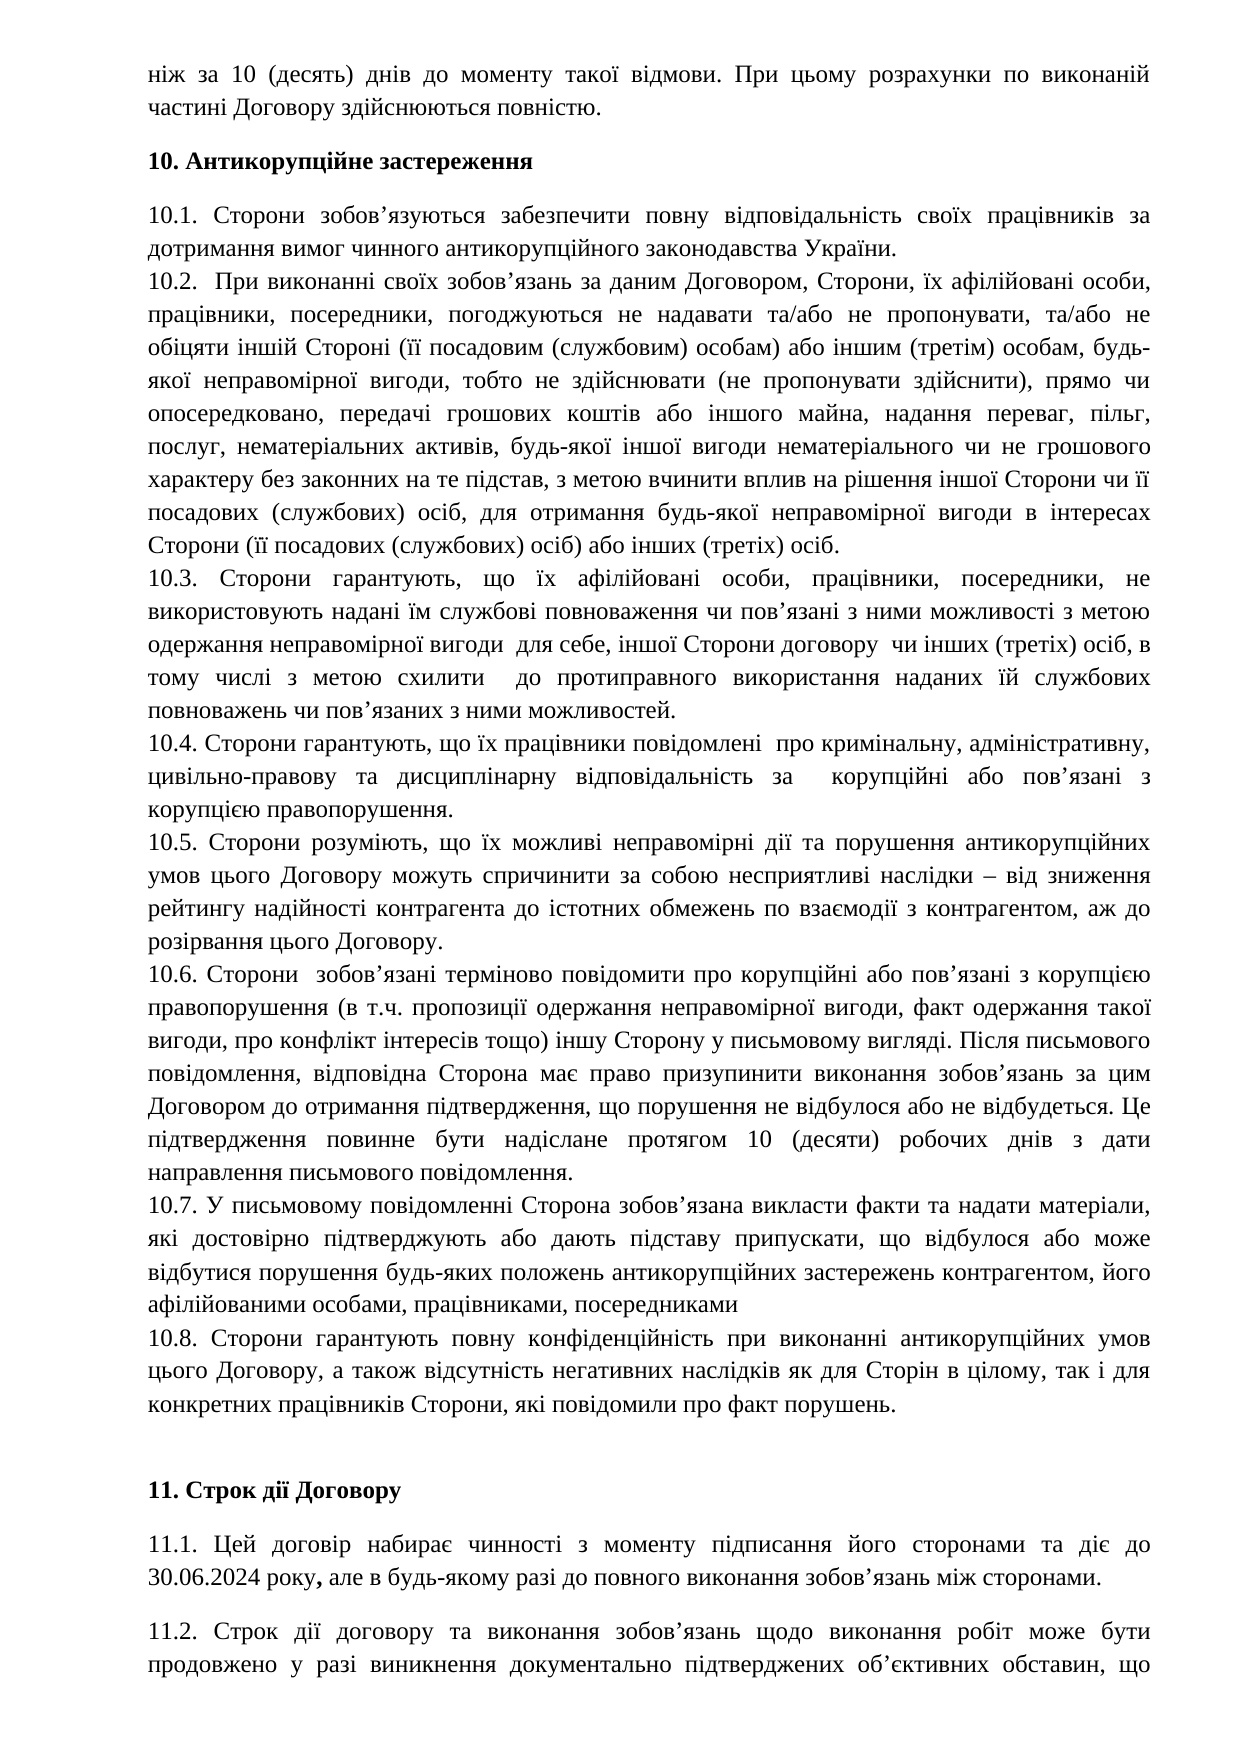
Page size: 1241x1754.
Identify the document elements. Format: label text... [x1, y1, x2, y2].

text 10.7. У письмовому повідомленні Сторона зобов’язана викласти факти та надати матеріали, які достовірно підтверджують або дають підставу припускати, що відбулося або може відбутися порушення будь-яких положень антикорупційних застережень контрагентом, його афілійованими особами, працівниками, посередниками [148, 1285, 1152, 1318]
text 10.5. Сторони розуміють, що їх можливі неправомірні дії та порушення антикорупційних умов цього Договору можуть спричинити за собою несприятливі наслідки – від зниження рейтингу надійності контрагента до істотних обмежень по взаємодії з контрагентом, аж до розірвання цього Договору. [148, 922, 1152, 955]
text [148, 59, 1152, 121]
text 10.4. Сторони гарантують, що їх працівники повідомлені про кримінальну, адміністративну, цивільно-правову та дисциплінарну відповідальність за корупційні або пов’язані з корупцією правопорушення. [148, 790, 1152, 823]
text 11.1. Цей договір набирає чинності з моменту підписання його сторонами та діє до 30.06.2024 року, але в будь-якому разі до повного виконання зобов’язань між сторонами. [148, 1529, 1152, 1591]
text 10.3. Сторони гарантують, що їх афілійовані особи, працівники, посередники, не використовують надані їм службові повноваження чи пов’язані з ними можливості з метою одержання неправомірної вигоди для себе, іншої Сторони договору чи інших (третіх) осіб, в тому числі з метою схилити до протиправного використання наданих їй службових повноважень чи пов’язаних з ними можливостей. [148, 691, 1152, 724]
text 11. Строк дії Договору [148, 1476, 1152, 1504]
text 10.8. Сторони гарантують повну конфіденційність при виконанні антикорупційних умов цього Договору, а також відсутність негативних наслідків як для Сторін в цілому, так і для конкретних працівників Сторони, які повідомили про факт порушень. [148, 1384, 1152, 1417]
text 10.6. Сторони зобов’язані терміново повідомити про корупційні або пов’язані з корупцією правопорушення (в т.ч. пропозиції одержання неправомірної вигоди, факт одержання такої вигоди, про конфлікт інтересів тощо) іншу Сторону у письмовому вигляді. Після письмового повідомлення, відповідна Сторона має право призупинити виконання зобов’язань за цим Договором до отримання підтвердження, що порушення не відбулося або не відбудеться. Це підтвердження повинне бути надіслане протягом 10 (десяти) робочих днів з дати направлення письмового повідомлення. [148, 1153, 1152, 1186]
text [148, 1616, 1152, 1678]
text 10.1. Сторони зобов’язуються забезпечити повну відповідальність своїх працівників за дотримання вимог чинного антикорупційного законодавства України. [148, 229, 1152, 262]
text 10. Антикорупційне застереження [148, 146, 1152, 175]
